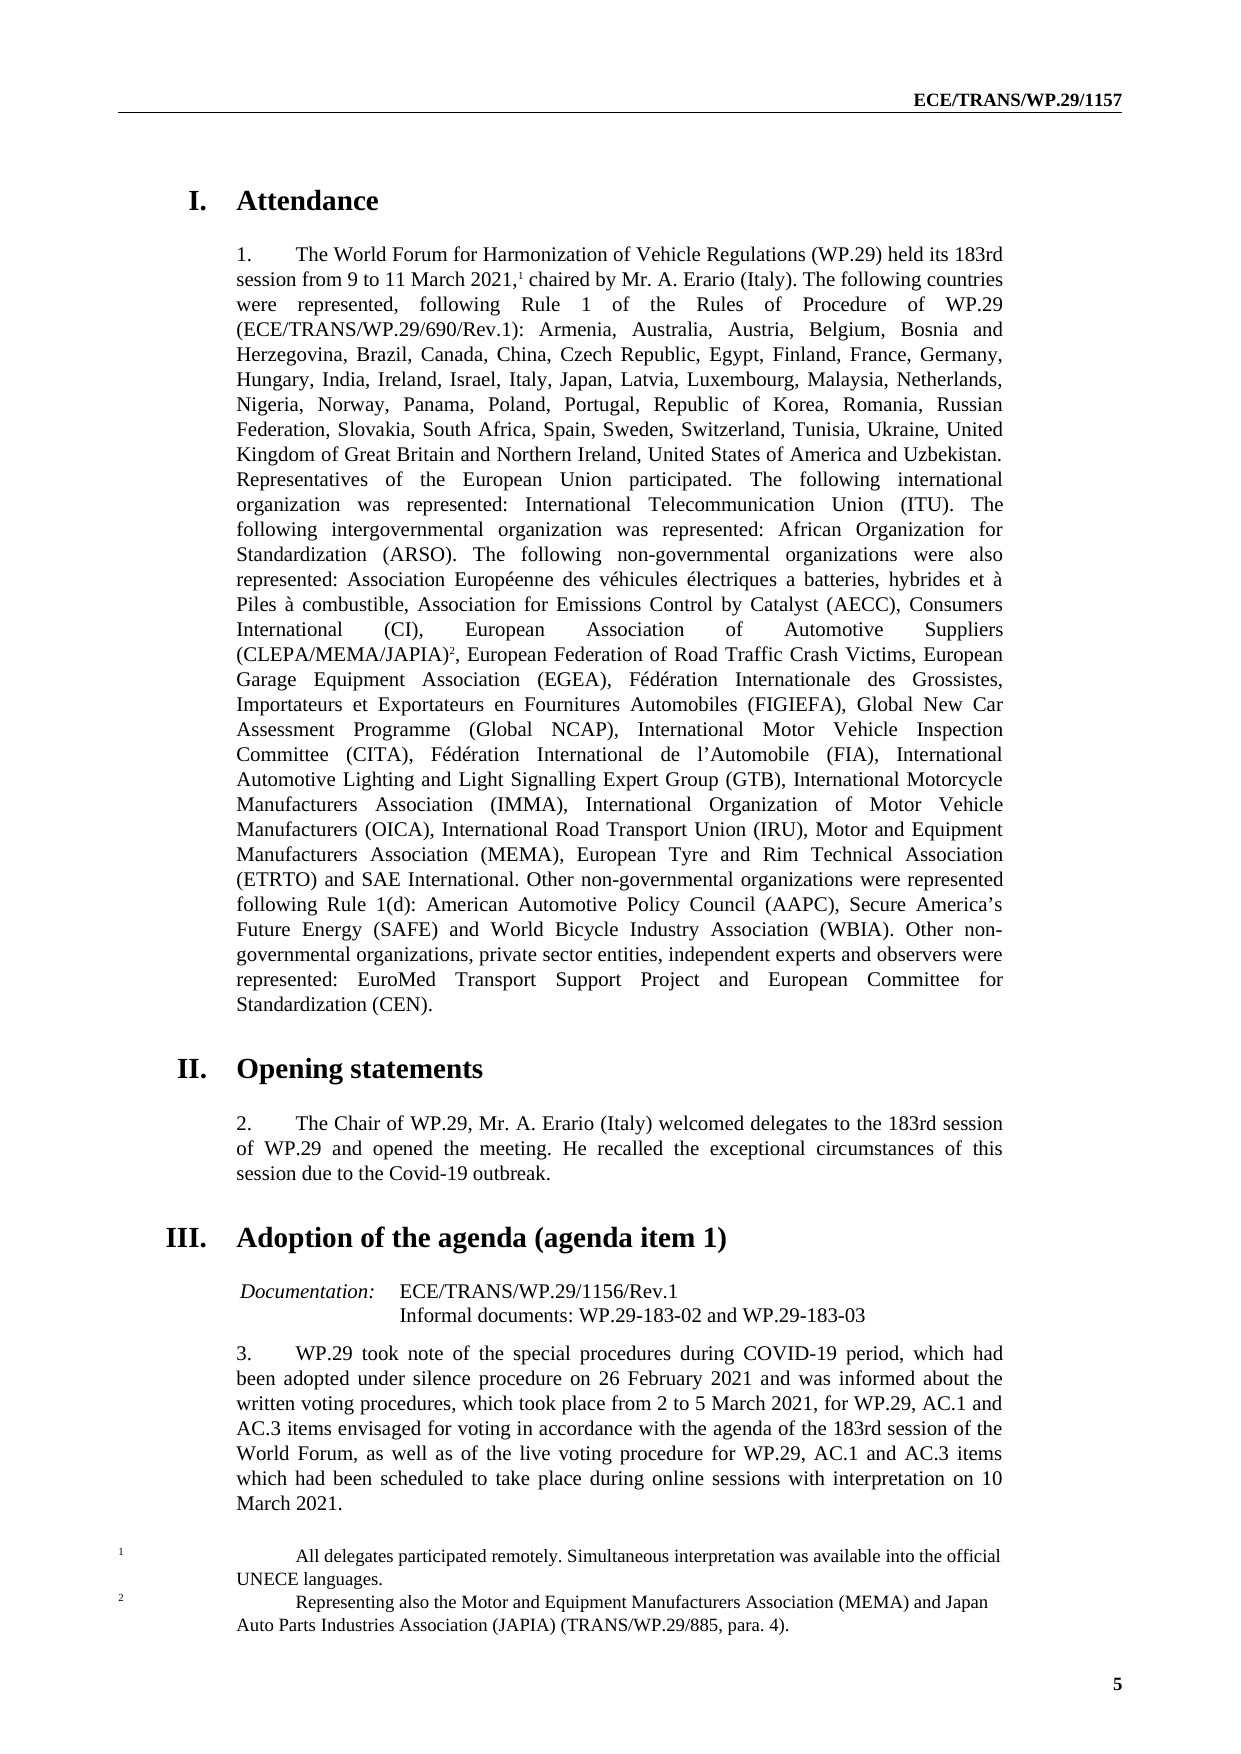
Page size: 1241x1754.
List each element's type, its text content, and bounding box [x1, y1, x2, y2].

text I. Attendance [118, 185, 1004, 216]
text II. Opening statements [118, 1054, 1004, 1085]
text III. Adoption of the agenda (agenda item 1) [118, 1223, 1004, 1254]
text Documentation: ECE/TRANS/WP.29/1156/Rev.1 Informal documents: WP.29-183-02 and WP.29-183-03 [240, 1279, 1004, 1327]
text 2. The Chair of WP.29, Mr. A. Erario (Italy) welcomed delegates to the 183rd session of WP.29 and opened the meeting. He recalled the exceptional circumstances of this session due to the Covid-19 outbreak. [236, 1110, 1004, 1185]
text 1. The World Forum for Harmonization of Vehicle Regulations (WP.29) held its 183rd session from 9 to 11 March 2021, chaired by Mr. A. Erario (Italy). The following countries were represented, following Rule 1 of the Rules of Procedure of WP.29 (ECE/TRANS/WP.29/690/Rev.1): Armenia, Australia, Austria, Belgium, Bosnia and Herzegovina, Brazil, Canada, China, Czech Republic, Egypt, Finland, France, Germany, Hungary, India, Ireland, Israel, Italy, Japan, Latvia, Luxembourg, Malaysia, Netherlands, Nigeria, Norway, Panama, Poland, Portugal, Republic of Korea, Romania, Russian Federation, Slovakia, South Africa, Spain, Sweden, Switzerland, Tunisia, Ukraine, United Kingdom of Great Britain and Northern Ireland, United States of America and Uzbekistan. Representatives of the European Union participated. The following international organization was represented: International Telecommunication Union (ITU). The following intergovernmental organization was represented: African Organization for Standardization (ARSO). The following non-governmental organizations were also represented: Association Européenne des véhicules électriques a batteries, hybrides et à Piles à combustible, Association for Emissions Control by Catalyst (AECC), Consumers International (CI), European Association of Automotive Suppliers (CLEPA/MEMA/JAPIA), European Federation of Road Traffic Crash Victims, European Garage Equipment Association (EGEA), Fédération Internationale des Grossistes, Importateurs et Exportateurs en Fournitures Automobiles (FIGIEFA), Global New Car Assessment Programme (Global NCAP), International Motor Vehicle Inspection Committee (CITA), Fédération International de l’Automobile (FIA), International Automotive Lighting and Light Signalling Expert Group (GTB), International Motorcycle Manufacturers Association (IMMA), International Organization of Motor Vehicle Manufacturers (OICA), International Road Transport Union (IRU), Motor and Equipment Manufacturers Association (MEMA), European Tyre and Rim Technical Association (ETRTO) and SAE International. Other non-governmental organizations were represented following Rule 1(d): American Automotive Policy Council (AAPC), Secure America’s Future Energy (SAFE) and World Bicycle Industry Association (WBIA). Other non-governmental organizations, private sector entities, independent experts and observers were represented: EuroMed Transport Support Project and European Committee for Standardization (CEN). [236, 241, 1004, 1016]
text 3. WP.29 took note of the special procedures during COVID-19 period, which had been adopted under silence procedure on 26 February 2021 and was informed about the written voting procedures, which took place from 2 to 5 March 2021, for WP.29, AC.1 and AC.3 items envisaged for voting in accordance with the agenda of the 183rd session of the World Forum, as well as of the live voting procedure for WP.29, AC.1 and AC.3 items which had been scheduled to take place during online sessions with interpretation on 10 March 2021. [236, 1339, 1004, 1514]
